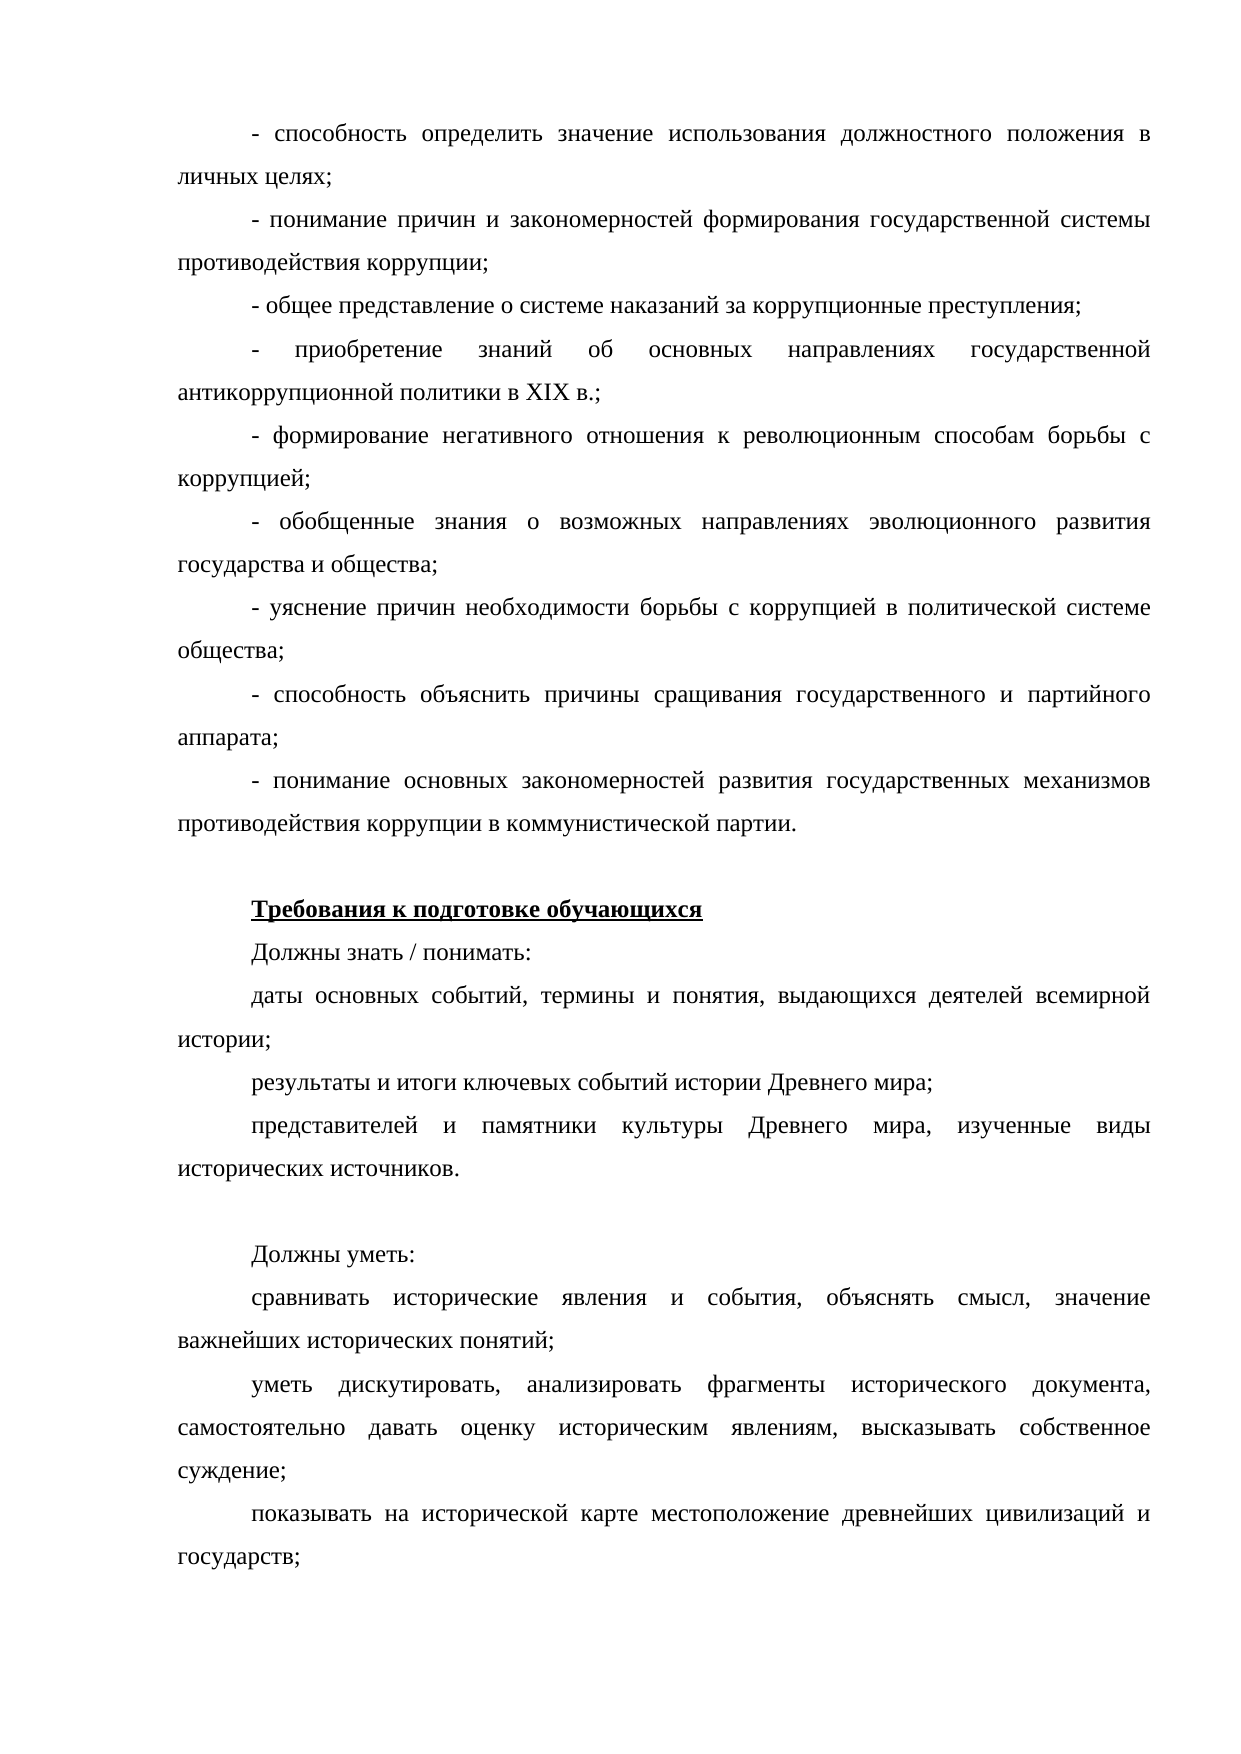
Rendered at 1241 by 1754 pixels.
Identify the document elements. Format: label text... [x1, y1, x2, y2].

text представителей и памятники культуры Древнего мира, изученные виды исторических источников. [177, 1110, 1152, 1182]
text уметь дискутировать, анализировать фрагменты исторического документа, самостоятельно давать оценку историческим явлениям, высказывать собственное суждение; [177, 1369, 1152, 1484]
text - уяснение причин необходимости борьбы с коррупцией в политической системе общества; [177, 592, 1152, 664]
text даты основных событий, термины и понятия, выдающихся деятелей всемирной истории; [177, 981, 1152, 1052]
text - понимание причин и закономерностей формирования государственной системы противодействия коррупции; [177, 204, 1152, 276]
text результаты и итоги ключевых событий истории Древнего мира; [177, 1067, 1152, 1096]
text - обобщенные знания о возможных направлениях эволюционного развития государства и общества; [177, 506, 1152, 578]
text - общее представление о системе наказаний за коррупционные преступления; [177, 291, 1152, 319]
text сравнивать исторические явления и события, объяснять смысл, значение важнейших исторических понятий; [177, 1282, 1152, 1354]
text показывать на исторической карте местоположение древнейших цивилизаций и государств; [177, 1498, 1152, 1570]
text - понимание основных закономерностей развития государственных механизмов противодействия коррупции в коммунистической партии. [177, 765, 1152, 837]
text Должны уметь: [177, 1239, 1152, 1268]
text - приобретение знаний об основных направлениях государственной антикоррупционной политики в XIX в.; [177, 334, 1152, 406]
text Должны знать / понимать: [177, 937, 1152, 966]
text - способность определить значение использования должностного положения в личных целях; [177, 118, 1152, 190]
text - способность объяснить причины сращивания государственного и партийного аппарата; [177, 679, 1152, 751]
text Требования к подготовке обучающихся [177, 894, 1152, 923]
text - формирование негативного отношения к революционным способам борьбы с коррупцией; [177, 420, 1152, 492]
